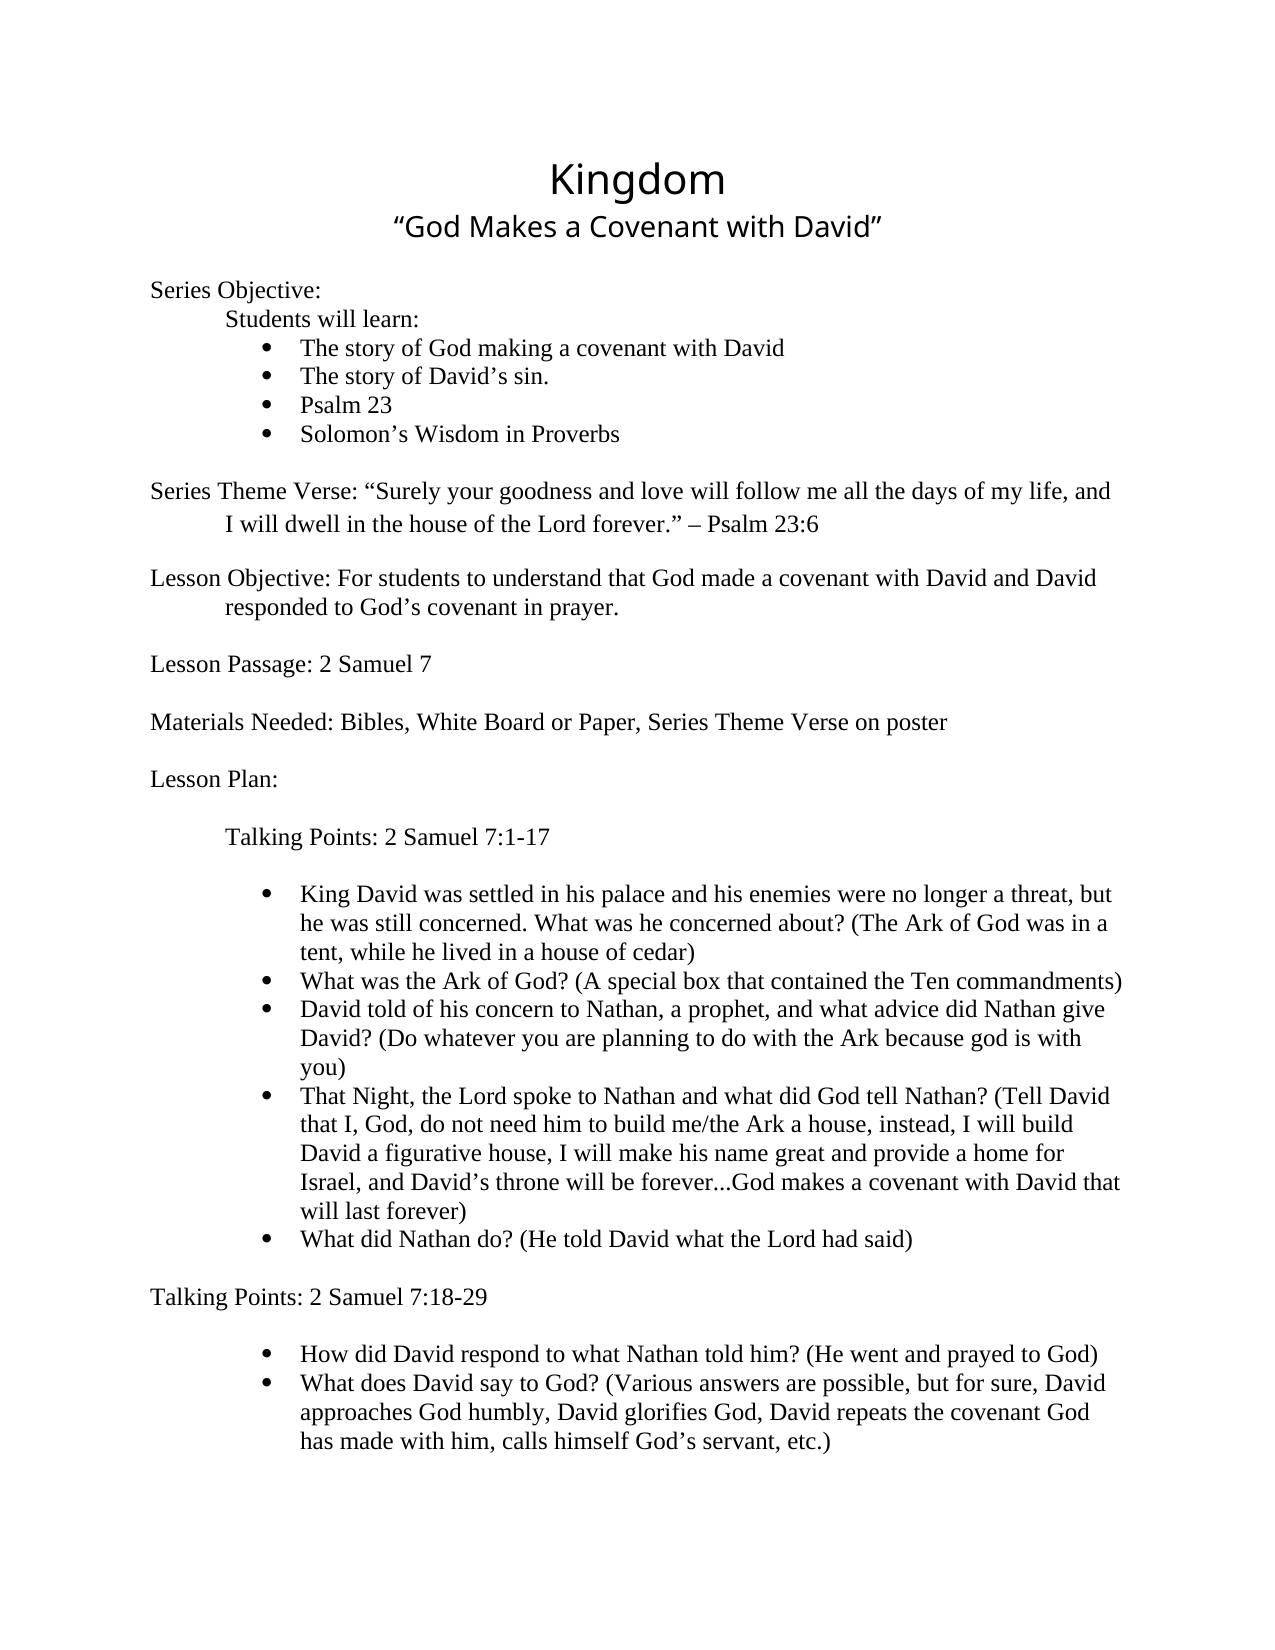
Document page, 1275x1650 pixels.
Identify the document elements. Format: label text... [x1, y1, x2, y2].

list What was the Ark of God? (A special box that contained the Ten commandments) [262, 966, 1125, 994]
text Lesson Passage: 2 Samuel 7 [150, 649, 1125, 678]
text Kingdom [150, 150, 1125, 207]
list What does David say to God? (Various answers are possible, but for sure, David approaches God humbly, David glorifies God, David repeats the covenant God has made with him, calls himself God’s servant, etc.) [262, 1368, 1125, 1454]
text Materials Needed: Bibles, White Board or Paper, Series Theme Verse on poster [150, 707, 1125, 736]
text Lesson Objective: For students to understand that God made a covenant with David and David responded to God’s covenant in prayer. [150, 563, 1125, 621]
list King David was settled in his palace and his enemies were no longer a threat, but he was still concerned. What was he concerned about? (The Ark of God was in a tent, while he lived in a house of cedar) [262, 879, 1125, 966]
list David told of his concern to Nathan, a prophet, and what advice did Nathan give David? (Do whatever you are planning to do with the Ark because god is with you) [262, 994, 1125, 1081]
list That Night, the Lord spoke to Nathan and what did God tell Nathan? (Tell David that I, God, do not need him to build me/the Ark a house, instead, I will build David a figurative house, I will make his name great and provide a home for Israel, and David’s throne will be forever...God makes a covenant with David that will last forever) [262, 1081, 1125, 1224]
text Lesson Plan: [150, 764, 1125, 793]
list How did David respond to what Nathan told him? (He went and prayed to God) [262, 1339, 1125, 1368]
text Talking Points: 2 Samuel 7:1-17 [150, 822, 1125, 851]
list What did Nathan do? (He told David what the Lord had said) [262, 1224, 1125, 1253]
text Series Objective: [150, 275, 1125, 304]
text Students will learn: [150, 304, 1125, 333]
text Series Theme Verse: “Surely your goodness and love will follow me all the days of my life, and I will dwell in the house of the Lord forever.” – Psalm 23:6 [150, 476, 1125, 538]
text Talking Points: 2 Samuel 7:18-29 [150, 1282, 1125, 1311]
text “God Makes a Covenant with David” [150, 207, 1125, 246]
list Psalm 23 [262, 390, 1125, 419]
list The story of God making a covenant with David [262, 333, 1125, 361]
list The story of David’s sin. [262, 361, 1125, 390]
list Solomon’s Wisdom in Proverbs [262, 419, 1125, 448]
